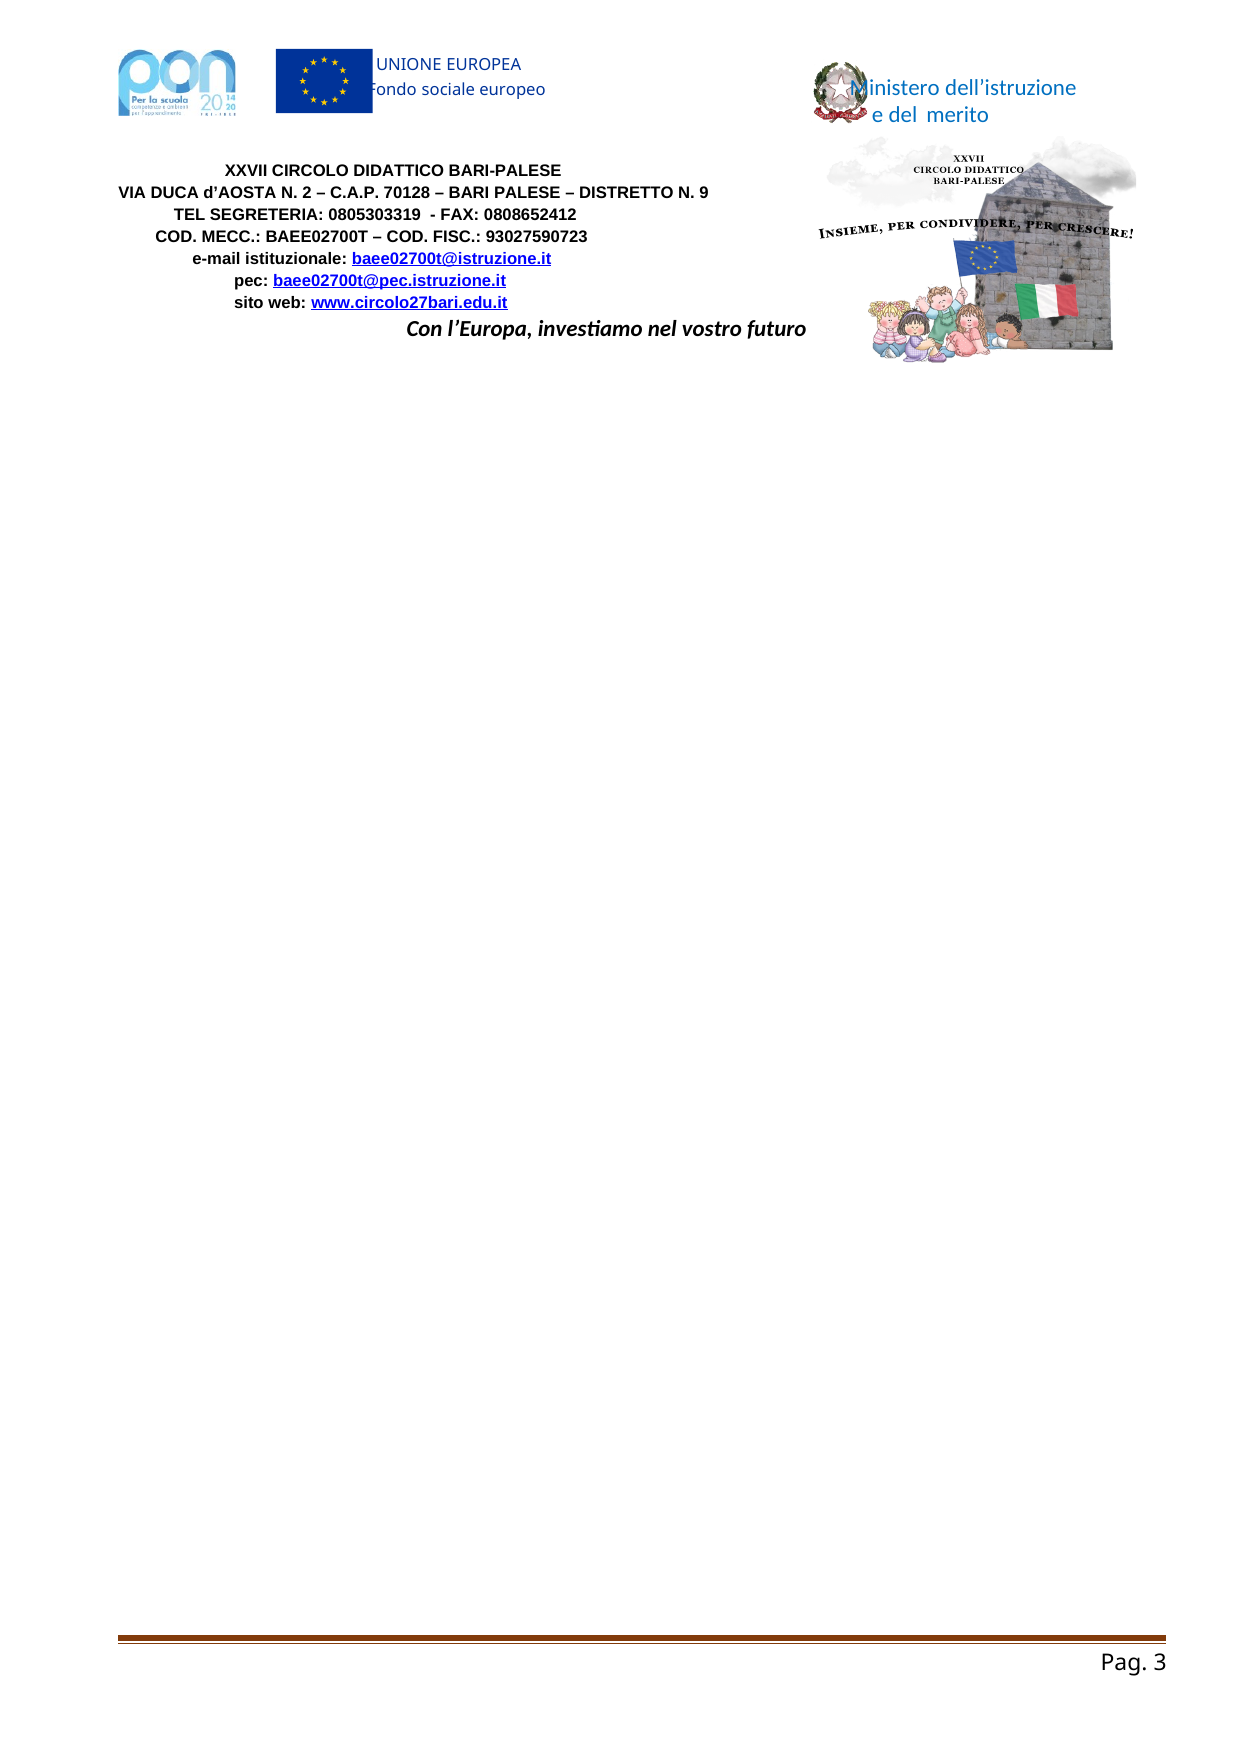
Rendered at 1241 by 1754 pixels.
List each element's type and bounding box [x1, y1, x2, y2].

picture [814, 134, 1136, 366]
picture [810, 59, 868, 124]
picture [118, 49, 236, 116]
